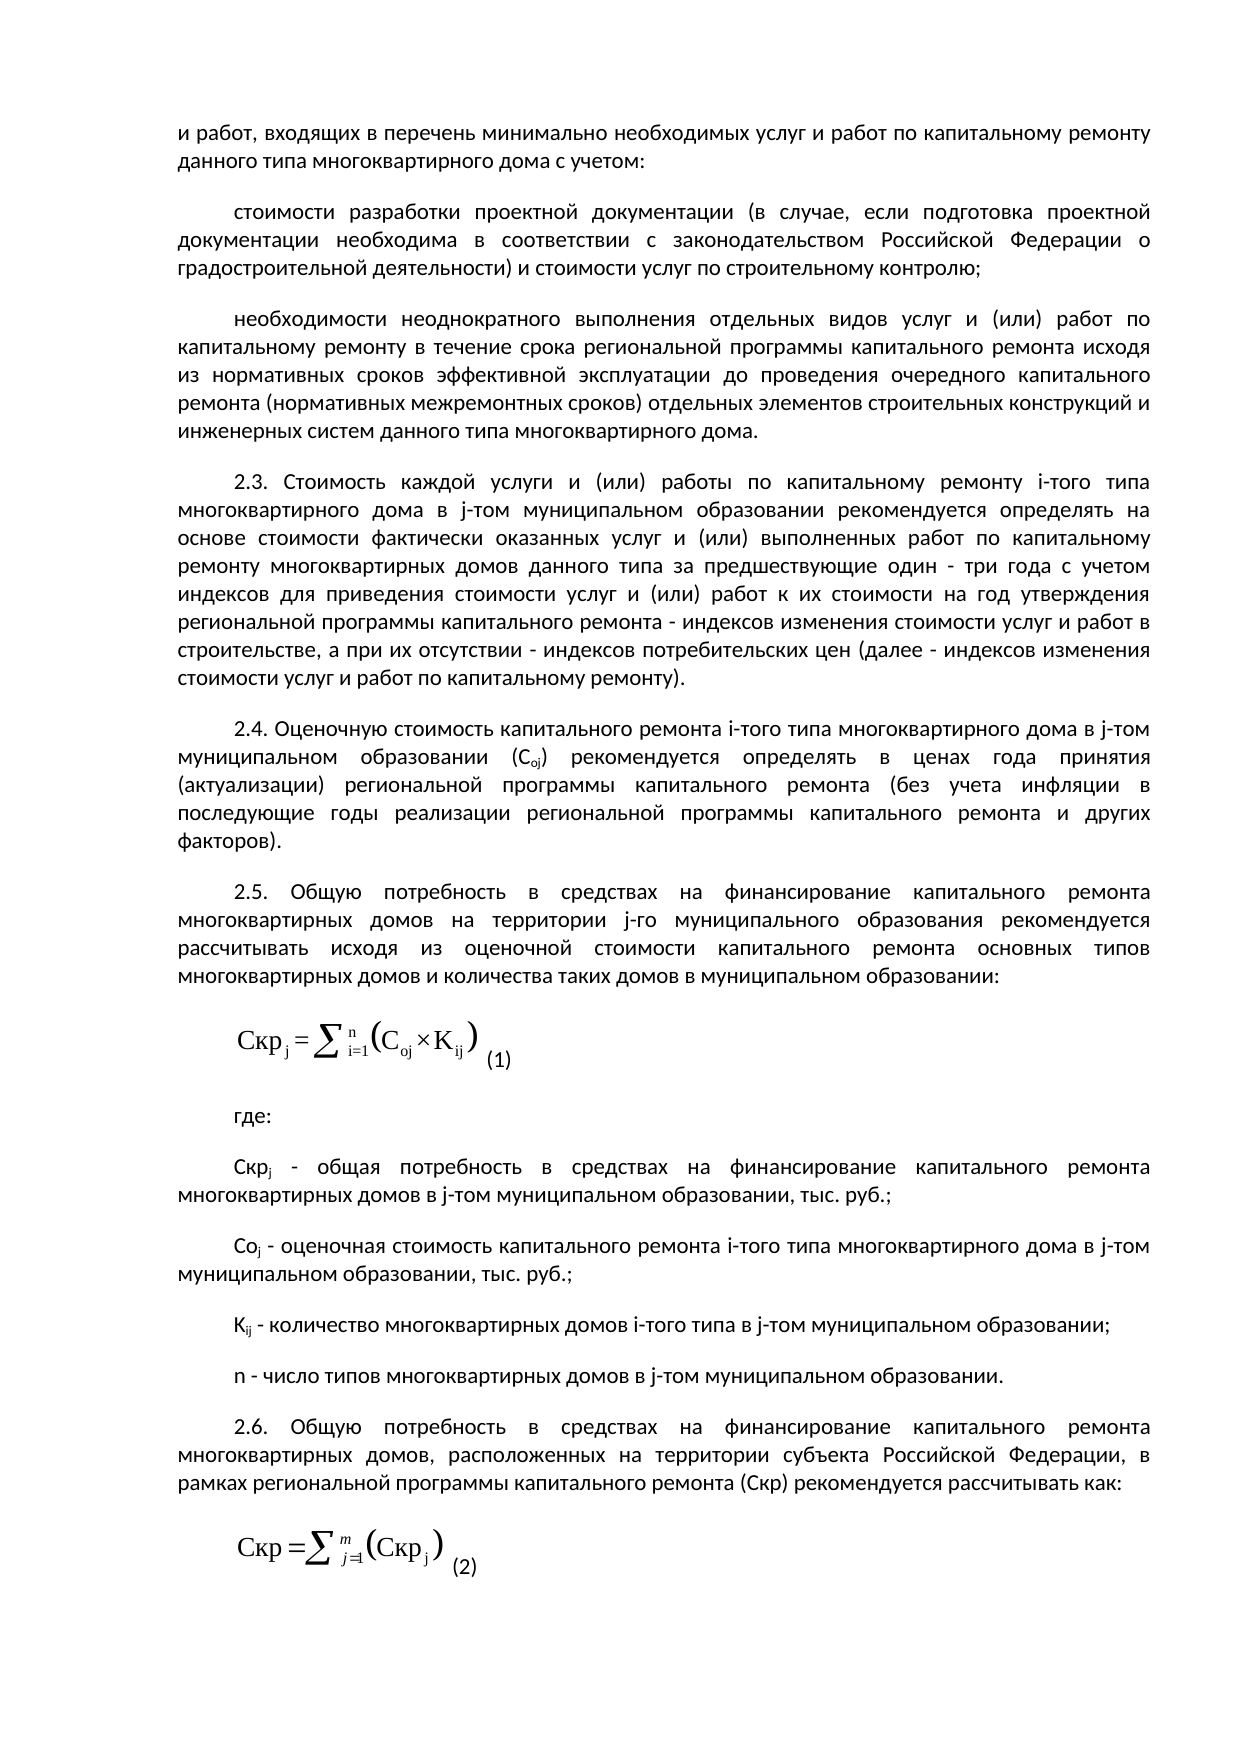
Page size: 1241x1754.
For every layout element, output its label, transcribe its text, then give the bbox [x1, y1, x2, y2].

text Соj - оценочная стоимость капитального ремонта i-того типа многоквартирного дома в j-том муниципальном образовании, тыс. руб.; [177, 1231, 1152, 1287]
text (2) [177, 1524, 1152, 1580]
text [177, 118, 1152, 174]
text n - число типов многоквартирных домов в j-том муниципальном образовании. [177, 1361, 1152, 1389]
text (1) [177, 1017, 1152, 1073]
text необходимости неоднократного выполнения отдельных видов услуг и (или) работ по капитальному ремонту в течение срока региональной программы капитального ремонта исходя из нормативных сроков эффективной эксплуатации до проведения очередного капитального ремонта (нормативных межремонтных сроков) отдельных элементов строительных конструкций и инженерных систем данного типа многоквартирного дома. [177, 304, 1152, 444]
text Скрj - общая потребность в средствах на финансирование капитального ремонта многоквартирных домов в j-том муниципальном образовании, тыс. руб.; [177, 1152, 1152, 1208]
text 2.4. Оценочную стоимость капитального ремонта i-того типа многоквартирного дома в j-том муниципальном образовании (Соj) рекомендуется определять в ценах года принятия (актуализации) региональной программы капитального ремонта (без учета инфляции в последующие годы реализации региональной программы капитального ремонта и других факторов). [177, 714, 1152, 854]
text 2.3. Стоимость каждой услуги и (или) работы по капитальному ремонту i-того типа многоквартирного дома в j-том муниципальном образовании рекомендуется определять на основе стоимости фактически оказанных услуг и (или) выполненных работ по капитальному ремонту многоквартирных домов данного типа за предшествующие один - три года с учетом индексов для приведения стоимости услуг и (или) работ к их стоимости на год утверждения региональной программы капитального ремонта - индексов изменения стоимости услуг и работ в строительстве, а при их отсутствии - индексов потребительских цен (далее - индексов изменения стоимости услуг и работ по капитальному ремонту). [177, 467, 1152, 691]
text 2.6. Общую потребность в средствах на финансирование капитального ремонта многоквартирных домов, расположенных на территории субъекта Российской Федерации, в рамках региональной программы капитального ремонта (Скр) рекомендуется рассчитывать как: [177, 1412, 1152, 1496]
text где: [177, 1101, 1152, 1129]
text 2.5. Общую потребность в средствах на финансирование капитального ремонта многоквартирных домов на территории j-го муниципального образования рекомендуется рассчитывать исходя из оценочной стоимости капитального ремонта основных типов многоквартирных домов и количества таких домов в муниципальном образовании: [177, 877, 1152, 989]
text Kij - количество многоквартирных домов i-того типа в j-том муниципальном образовании; [177, 1310, 1152, 1338]
text стоимости разработки проектной документации (в случае, если подготовка проектной документации необходима в соответствии с законодательством Российской Федерации о градостроительной деятельности) и стоимости услуг по строительному контролю; [177, 197, 1152, 281]
